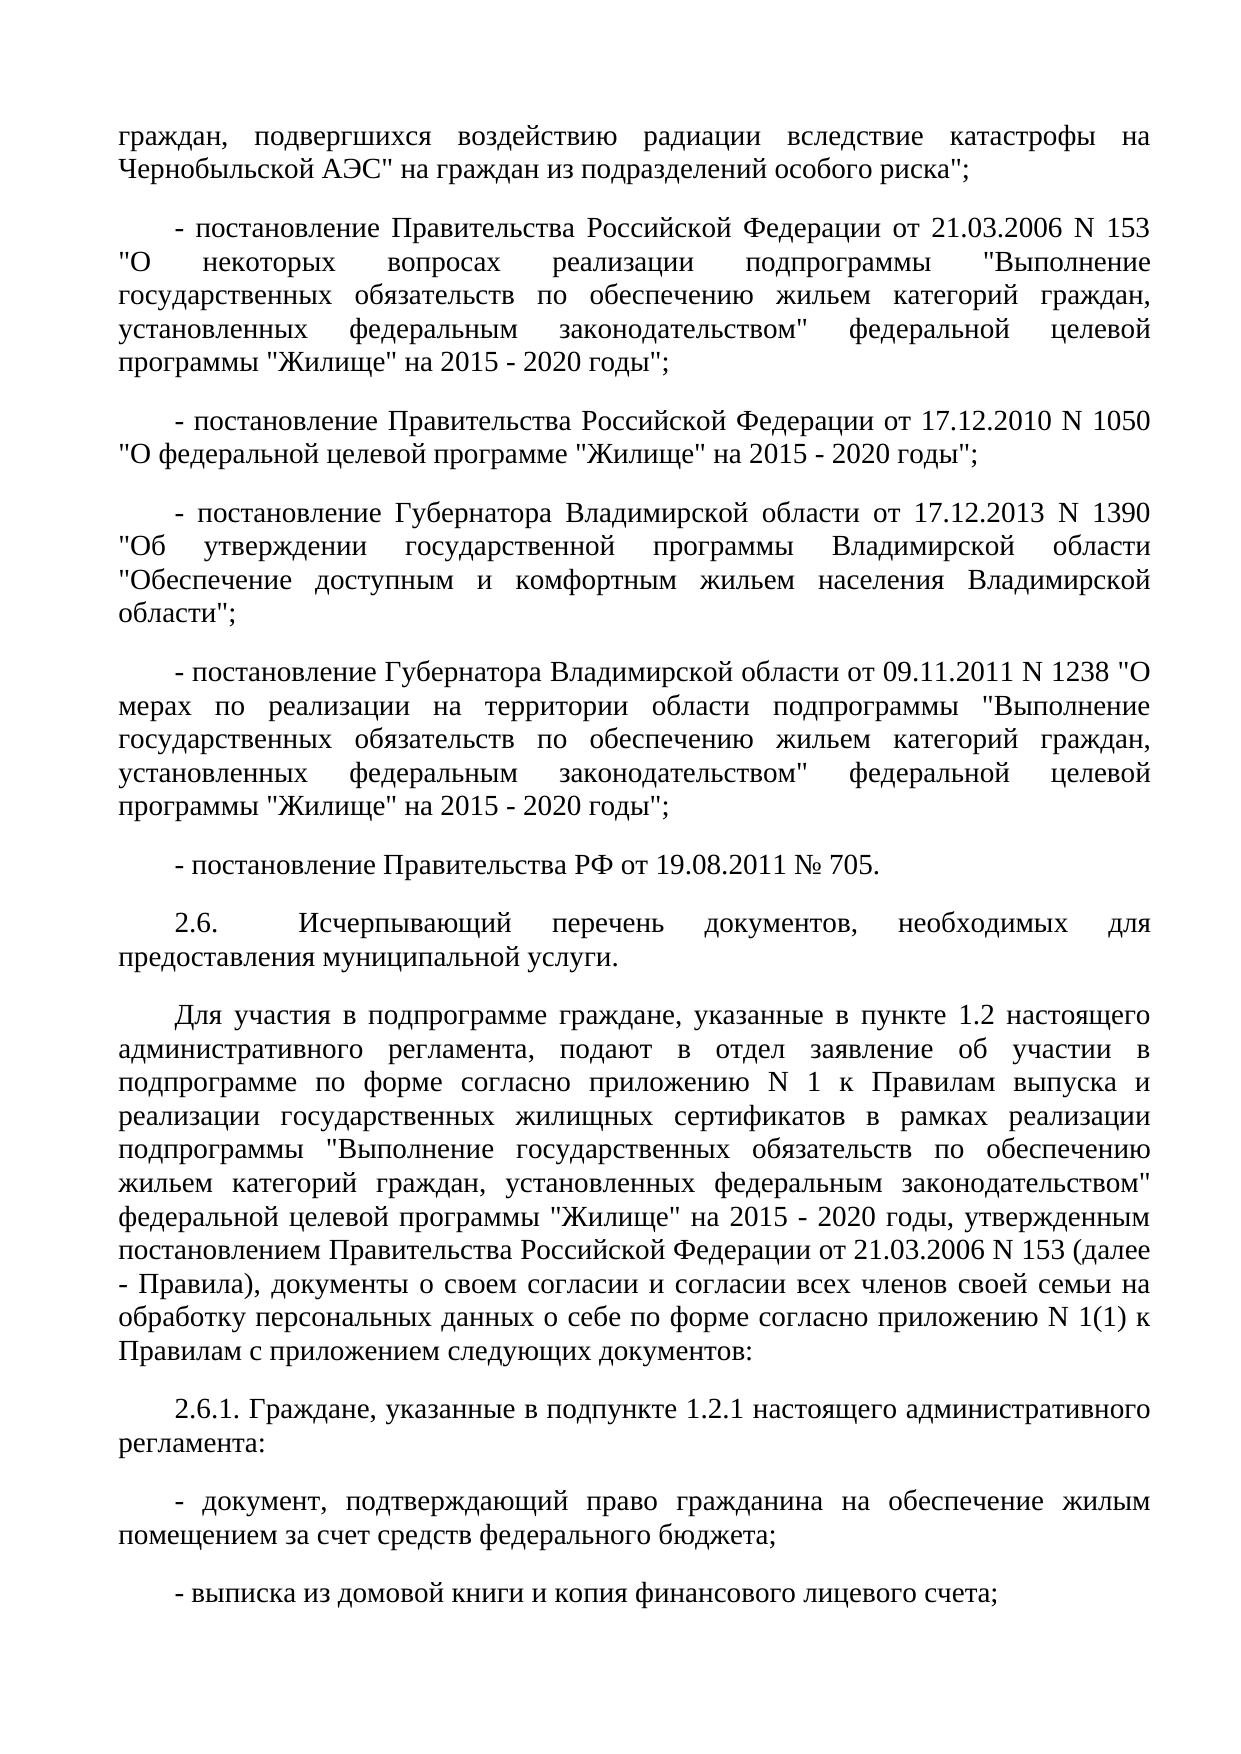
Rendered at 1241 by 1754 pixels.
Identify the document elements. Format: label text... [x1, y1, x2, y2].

text - документ, подтверждающий право гражданина на обеспечение жилым помещением за счет средств федерального бюджета; [118, 1483, 1152, 1551]
text - постановление Правительства Российской Федерации от 21.03.2006 N 153 "О некоторых вопросах реализации подпрограммы "Выполнение государственных обязательств по обеспечению жильем категорий граждан, установленных федеральным законодательством" федеральной целевой программы "Жилище" на 2015 - 2020 годы"; [118, 210, 1152, 378]
text - выписка из домовой книги и копия финансового лицевого счета; [118, 1576, 1152, 1609]
text - постановление Губернатора Владимирской области от 09.11.2011 N 1238 "О мерах по реализации на территории области подпрограммы "Выполнение государственных обязательств по обеспечению жильем категорий граждан, установленных федеральным законодательством" федеральной целевой программы "Жилище" на 2015 - 2020 годы"; [118, 654, 1152, 822]
text Для участия в подпрограмме граждане, указанные в пункте 1.2 настоящего административного регламента, подают в отдел заявление об участии в подпрограмме по форме согласно приложению N 1 к Правилам выпуска и реализации государственных жилищных сертификатов в рамках реализации подпрограммы "Выполнение государственных обязательств по обеспечению жильем категорий граждан, установленных федеральным законодательством" федеральной целевой программы "Жилище" на 2015 - 2020 годы, утвержденным постановлением Правительства Российской Федерации от 21.03.2006 N 153 (далее - Правила), документы о своем согласии и согласии всех членов своей семьи на обработку персональных данных о себе по форме согласно приложению N 1(1) к Правилам с приложением следующих документов: [118, 997, 1152, 1366]
text 2.6. Исчерпывающий перечень документов, необходимых для предоставления муниципальной услуги. [118, 905, 1152, 972]
text 2.6.1. Граждане, указанные в подпункте 1.2.1 настоящего административного регламента: [118, 1391, 1152, 1458]
text - постановление Правительства Российской Федерации от 17.12.2010 N 1050 "О федеральной целевой программе "Жилище" на 2015 - 2020 годы"; [118, 403, 1152, 470]
text - постановление Губернатора Владимирской области от 17.12.2013 N 1390 "Об утверждении государственной программы Владимирской области "Обеспечение доступным и комфортным жильем населения Владимирской области"; [118, 495, 1152, 629]
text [118, 118, 1152, 185]
text - постановление Правительства РФ от 19.08.2011 № 705. [118, 847, 1152, 880]
